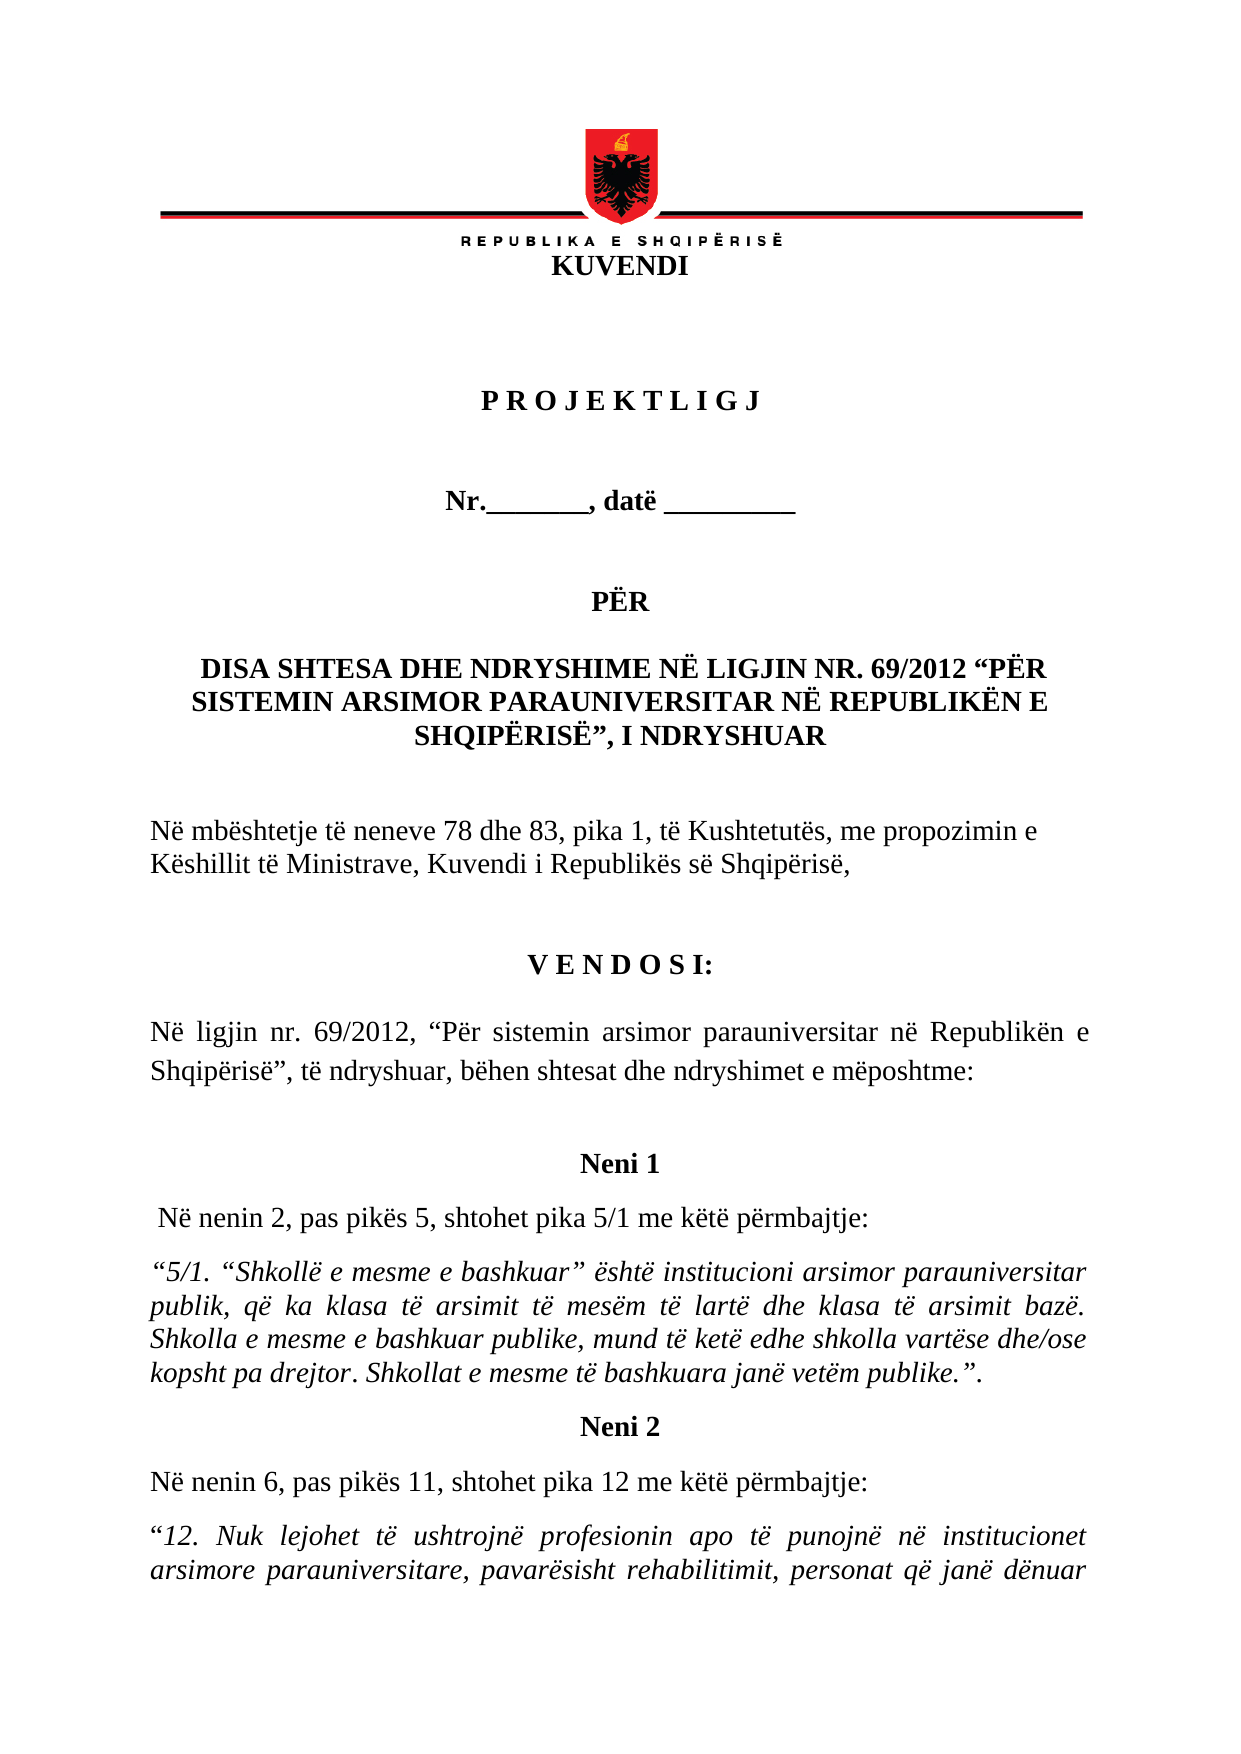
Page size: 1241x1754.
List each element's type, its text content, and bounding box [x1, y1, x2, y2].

text KUVENDI [150, 249, 1090, 282]
text P R O J E K T L I G J [150, 383, 1090, 416]
text Në mbështetje të neneve 78 dhe 83, pika 1, të Kushtetutës, me propozimin e [150, 813, 1090, 847]
text Këshillit të Ministrave, Kuvendi i Republikës së Shqipërisë, [150, 847, 1090, 880]
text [150, 1518, 1090, 1585]
text Neni 2 [150, 1409, 1090, 1443]
text PËR [150, 584, 1090, 617]
text Në nenin 2, pas pikës 5, shtohet pika 5/1 me këtë përmbajtje: [150, 1200, 1090, 1234]
text Nr._______, datë _________ [150, 483, 1090, 517]
text DISA SHTESA DHE NDRYSHIME NË LIGJIN NR. 69/2012 “PËR SISTEMIN ARSIMOR PARAUNIVERSITAR NË REPUBLIKËN E SHQIPËRISË”, I NDRYSHUAR [150, 651, 1090, 752]
text Në nenin 6, pas pikës 11, shtohet pika 12 me këtë përmbajtje: [150, 1464, 1090, 1497]
text V E N D O S I: [150, 947, 1090, 981]
text Neni 1 [150, 1146, 1090, 1179]
text Në ligjin nr. 69/2012, “Për sistemin arsimor parauniversitar në Republikën e Shqipërisë”, të ndryshuar, bëhen shtesat dhe ndryshimet e mëposhtme: [150, 1014, 1090, 1086]
text “5/1. “Shkollë e mesme e bashkuar” është institucioni arsimor parauniversitar publik, që ka klasa të arsimit të mesëm të lartë dhe klasa të arsimit bazë. Shkolla e mesme e bashkuar publike, mund të ketë edhe shkolla vartëse dhe/ose kopsht pa drejtor. Shkollat e mesme të bashkuara janë vetëm publike.”. [150, 1254, 1090, 1389]
